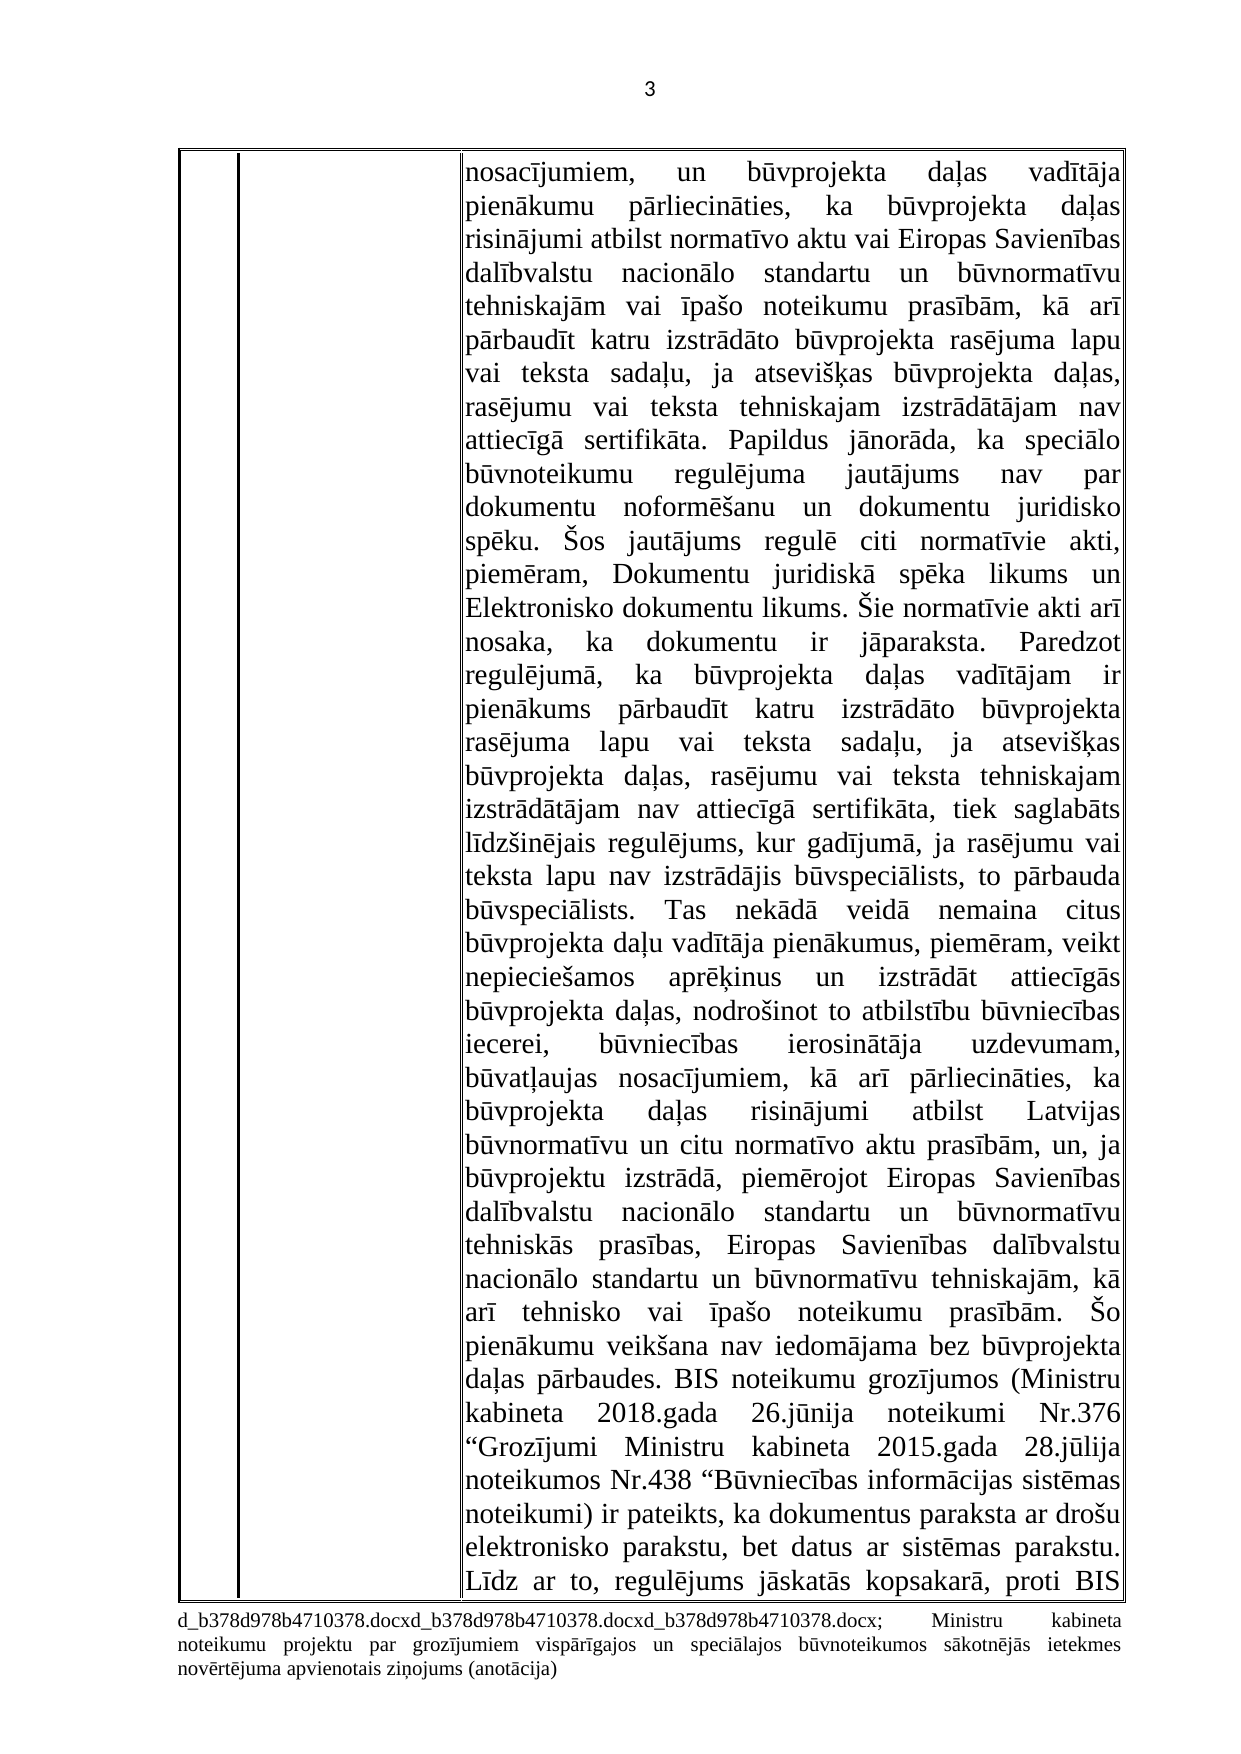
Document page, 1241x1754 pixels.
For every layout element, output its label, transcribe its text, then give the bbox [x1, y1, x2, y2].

table_cell 2. [181, 151, 238, 1599]
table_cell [238, 151, 462, 1599]
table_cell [462, 151, 1123, 1599]
